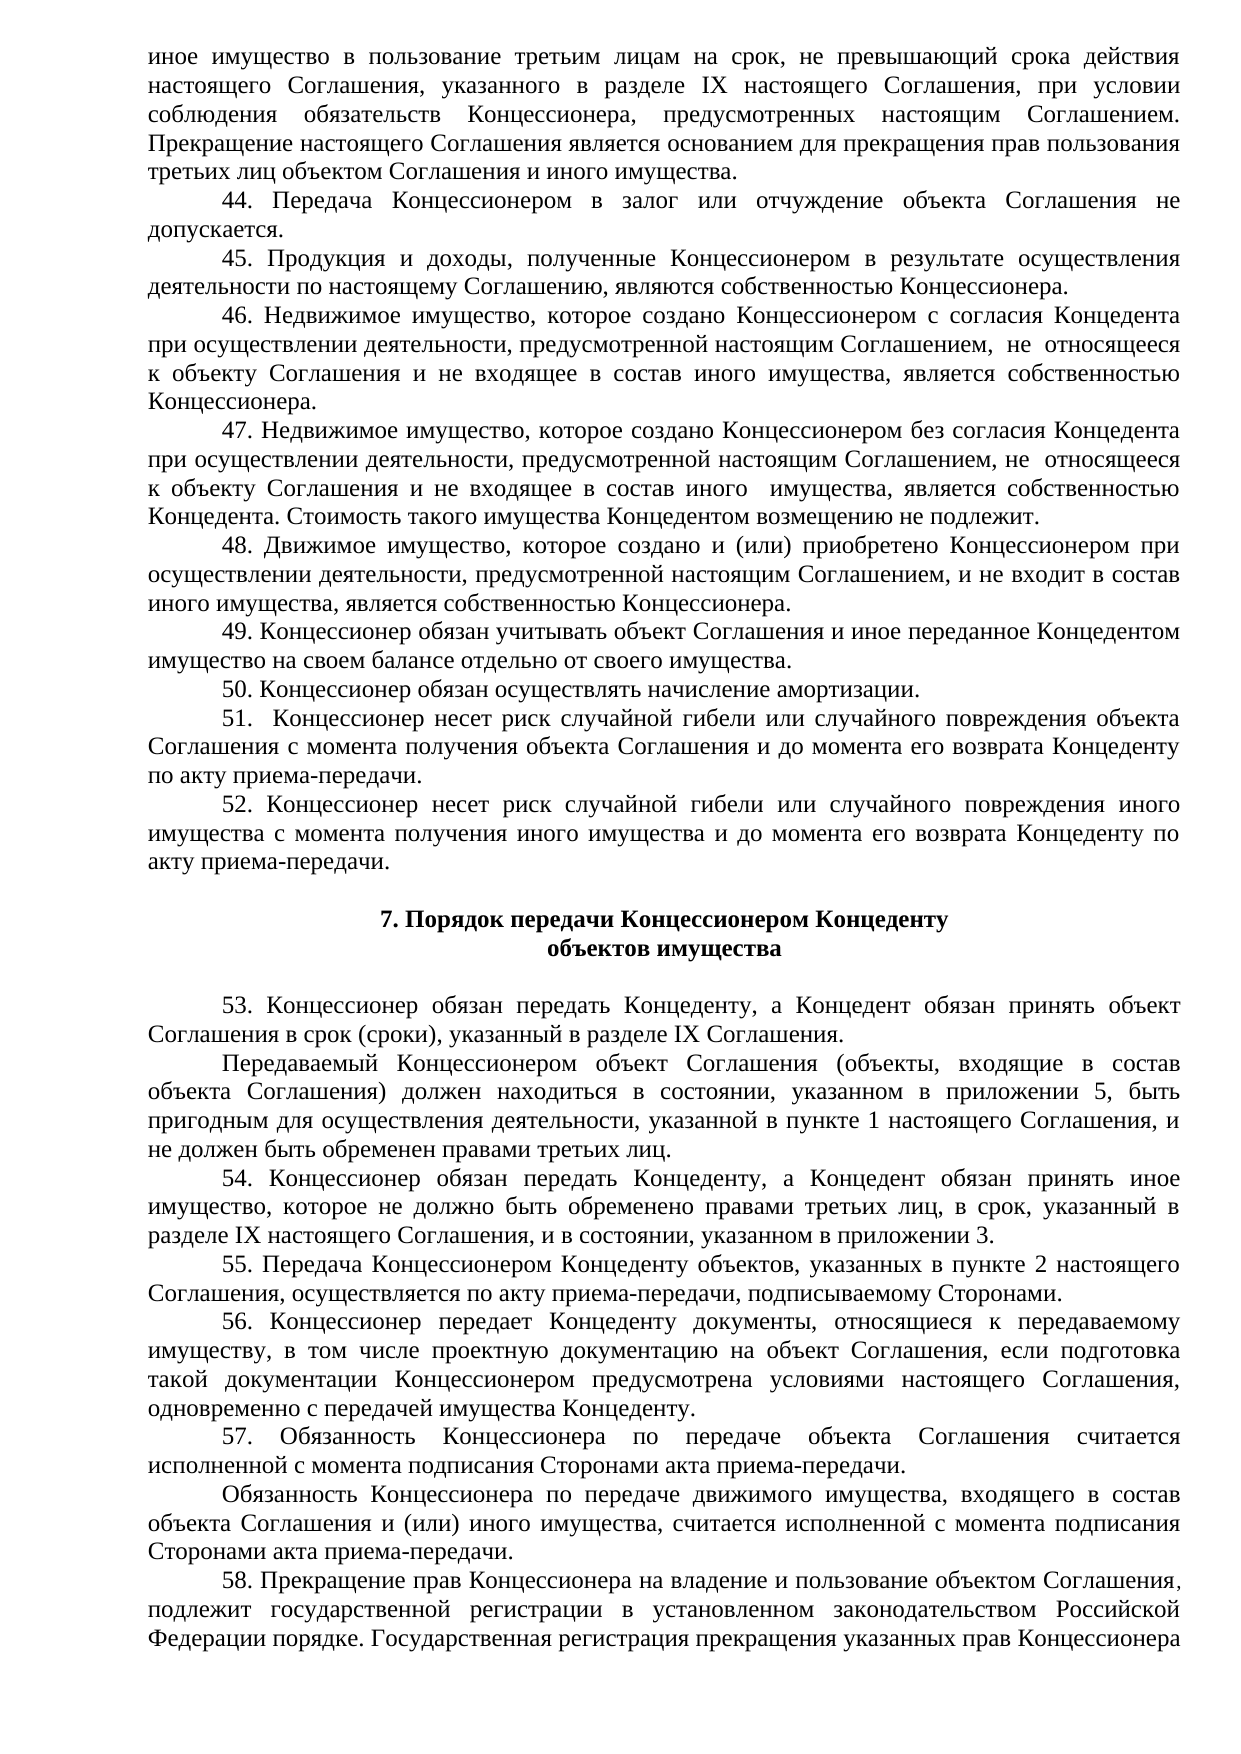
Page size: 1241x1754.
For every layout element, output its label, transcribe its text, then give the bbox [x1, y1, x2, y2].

text 55. Передача Концессионером Концеденту объектов, указанных в пункте 2 настоящего Соглашения, осуществляется по акту приема-передачи, подписываемому Сторонами. [148, 1249, 1181, 1306]
text объектов имущества [148, 933, 1181, 961]
text 57. Обязанность Концессионера по передаче объекта Соглашения считается исполненной с момента подписания Сторонами акта приема-передачи. [148, 1421, 1181, 1479]
text 51. Концессионер несет риск случайной гибели или случайного повреждения объекта Соглашения с момента получения объекта Соглашения и до момента его возврата Концеденту по акту приема-передачи. [148, 703, 1181, 789]
text 7. Порядок передачи Концессионером Концеденту [148, 904, 1181, 933]
text 48. Движимое имущество, которое создано и (или) приобретено Концессионером при осуществлении деятельности, предусмотренной настоящим Соглашением, и не входит в состав иного имущества, является собственностью Концессионера. [148, 530, 1181, 616]
text 50. Концессионер обязан осуществлять начисление амортизации. [148, 674, 1181, 703]
text 46. Недвижимое имущество, которое создано Концессионером с согласия Концедента при осуществлении деятельности, предусмотренной настоящим Соглашением, не относящееся к объекту Соглашения и не входящее в состав иного имущества, является собственностью Концессионера. [148, 300, 1181, 415]
text 47. Недвижимое имущество, которое создано Концессионером без согласия Концедента при осуществлении деятельности, предусмотренной настоящим Соглашением, не относящееся к объекту Соглашения и не входящее в состав иного имущества, является собственностью Концедента. Стоимость такого имущества Концедентом возмещению не подлежит. [148, 415, 1181, 530]
text Передаваемый Концессионером объект Соглашения (объекты, входящие в состав объекта Соглашения) должен находиться в состоянии, указанном в приложении 5, быть пригодным для осуществления деятельности, указанной в пункте 1 настоящего Соглашения, и не должен быть обременен правами третьих лиц. [148, 1048, 1181, 1163]
text 44. Передача Концессионером в залог или отчуждение объекта Соглашения не допускается. [148, 185, 1181, 243]
text 45. Продукция и доходы, полученные Концессионером в результате осуществления деятельности по настоящему Соглашению, являются собственностью Концессионера. [148, 243, 1181, 300]
text 53. Концессионер обязан передать Концеденту, а Концедент обязан принять объект Соглашения в срок (сроки), указанный в разделе IX Соглашения. [148, 990, 1181, 1048]
text 49. Концессионер обязан учитывать объект Соглашения и иное переданное Концедентом имущество на своем балансе отдельно от своего имущества. [148, 616, 1181, 674]
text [148, 41, 1181, 185]
text 52. Концессионер несет риск случайной гибели или случайного повреждения иного имущества с момента получения иного имущества и до момента его возврата Концеденту по акту приема-передачи. [148, 789, 1181, 875]
text 56. Концессионер передает Концеденту документы, относящиеся к передаваемому имуществу, в том числе проектную документацию на объект Соглашения, если подготовка такой документации Концессионером предусмотрена условиями настоящего Соглашения, одновременно с передачей имущества Концеденту. [148, 1306, 1181, 1421]
text Обязанность Концессионера по передаче движимого имущества, входящего в состав объекта Соглашения и (или) иного имущества, считается исполненной с момента подписания Сторонами акта приема-передачи. [148, 1479, 1181, 1565]
text 54. Концессионер обязан передать Концеденту, а Концедент обязан принять иное имущество, которое не должно быть обременено правами третьих лиц, в срок, указанный в разделе IX настоящего Соглашения, и в состоянии, указанном в приложении 3. [148, 1163, 1181, 1249]
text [148, 1565, 1181, 1651]
